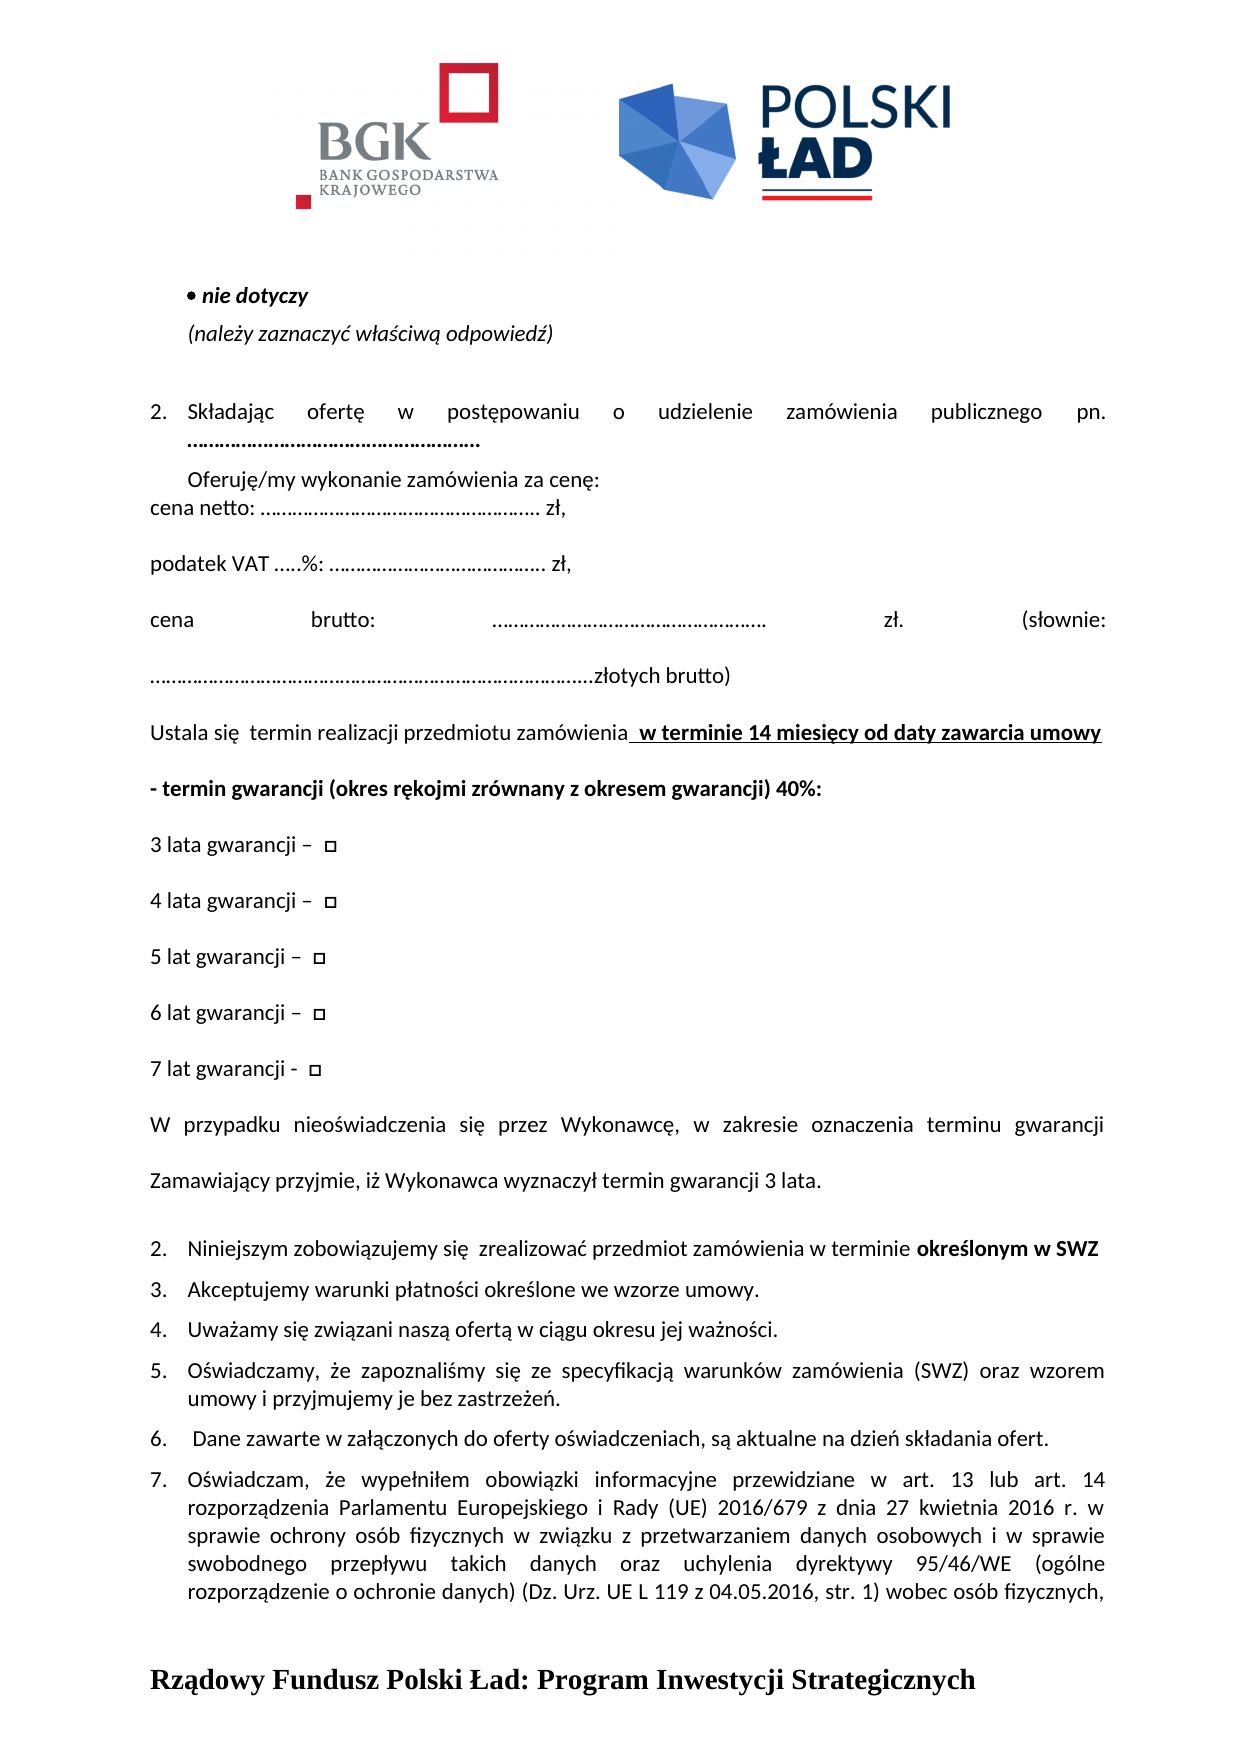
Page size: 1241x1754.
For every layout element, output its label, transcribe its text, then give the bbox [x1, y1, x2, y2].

picture [150, 25, 1088, 260]
text 5 lat gwarancji – □ [150, 942, 1106, 970]
list Oświadczamy, że zapoznaliśmy się ze specyfikacją warunków zamówienia (SWZ) oraz wzorem umowy i przyjmujemy je bez zastrzeżeń. [150, 1356, 1106, 1412]
text 6 lat gwarancji – □ [150, 998, 1106, 1026]
text Oferuję/my wykonanie zamówienia za cenę: [187, 465, 1106, 493]
text - termin gwarancji (okres rękojmi zrównany z okresem gwarancji) 40%: [150, 774, 1106, 802]
list Akceptujemy warunki płatności określone we wzorze umowy. [150, 1275, 1106, 1303]
text podatek VAT …..%: ………………………………….. zł, [150, 549, 1106, 577]
text W przypadku nieoświadczenia się przez Wykonawcę, w zakresie oznaczenia terminu gwarancji Zamawiający przyjmie, iż Wykonawca wyznaczył termin gwarancji 3 lata. [150, 1110, 1106, 1194]
text 3 lata gwarancji – □ [150, 830, 1106, 858]
text 7 lat gwarancji - □ [150, 1054, 1106, 1082]
list Niniejszym zobowiązujemy się zrealizować przedmiot zamówienia w terminie określonym w SWZ [150, 1234, 1106, 1262]
text cena netto: …………………………………………….. zł, [150, 493, 1106, 521]
text (należy zaznaczyć właściwą odpowiedź) [187, 309, 1106, 347]
text 4 lata gwarancji – □ [150, 886, 1106, 914]
list Dane zawarte w załączonych do oferty oświadczeniach, są aktualne na dzień składania ofert. [150, 1424, 1106, 1453]
text Ustala się termin realizacji przedmiotu zamówienia w terminie 14 miesięcy od daty zawarcia umowy [150, 718, 1106, 746]
text  nie dotyczy [187, 272, 1106, 309]
text 2. Składając ofertę w postępowaniu o udzielenie zamówienia publicznego pn. ……………………………………………… [150, 397, 1106, 453]
list Uważamy się związani naszą ofertą w ciągu okresu jej ważności. [150, 1316, 1106, 1343]
text cena brutto: ……………………………………………. zł. (słownie: ………………………………………………………………………...złotych brutto) [150, 606, 1106, 689]
